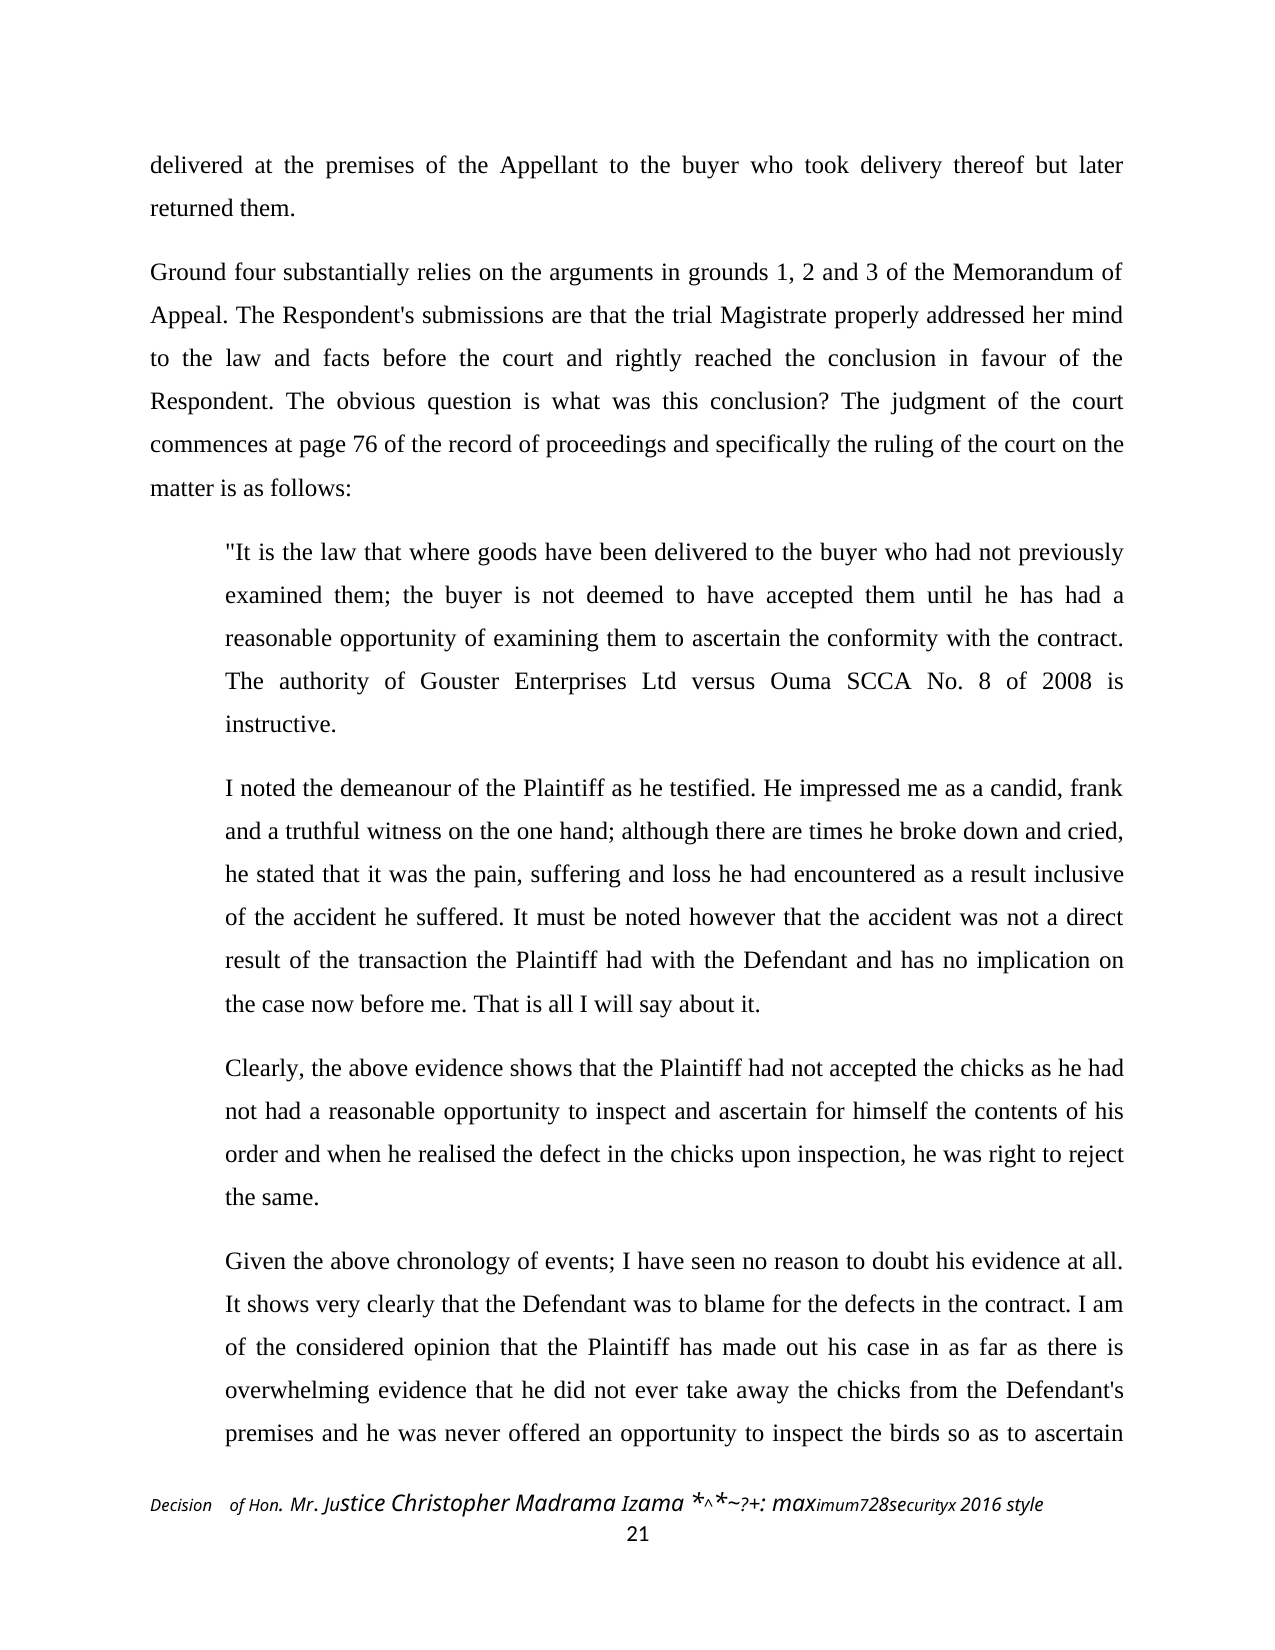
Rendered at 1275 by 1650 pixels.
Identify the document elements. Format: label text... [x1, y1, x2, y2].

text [225, 1246, 1125, 1447]
text I noted the demeanour of the Plaintiff as he testified. He impressed me as a candid, frank and a truthful witness on the one hand; although there are times he broke down and cried, he stated that it was the pain, suffering and loss he had encountered as a result inclusive of the accident he suffered. It must be noted however that the accident was not a direct result of the transaction the Plaintiff had with the Defendant and has no implication on the case now before me. That is all I will say about it. [225, 773, 1125, 1017]
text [150, 150, 1125, 222]
text "It is the law that where goods have been delivered to the buyer who had not previously examined them; the buyer is not deemed to have accepted them until he has had a reasonable opportunity of examining them to ascertain the conformity with the contract. The authority of Gouster Enterprises Ltd versus Ouma SCCA No. 8 of 2008 is instructive. [225, 537, 1125, 738]
text Ground four substantially relies on the arguments in grounds 1, 2 and 3 of the Memorandum of Appeal. The Respondent's submissions are that the trial Magistrate properly addressed her mind to the law and facts before the court and rightly reached the conclusion in favour of the Respondent. The obvious question is what was this conclusion? The judgment of the court commences at page 76 of the record of proceedings and specifically the ruling of the court on the matter is as follows: [150, 257, 1125, 501]
text Clearly, the above evidence shows that the Plaintiff had not accepted the chicks as he had not had a reasonable opportunity to inspect and ascertain for himself the contents of his order and when he realised the defect in the chicks upon inspection, he was right to reject the same. [225, 1053, 1125, 1211]
